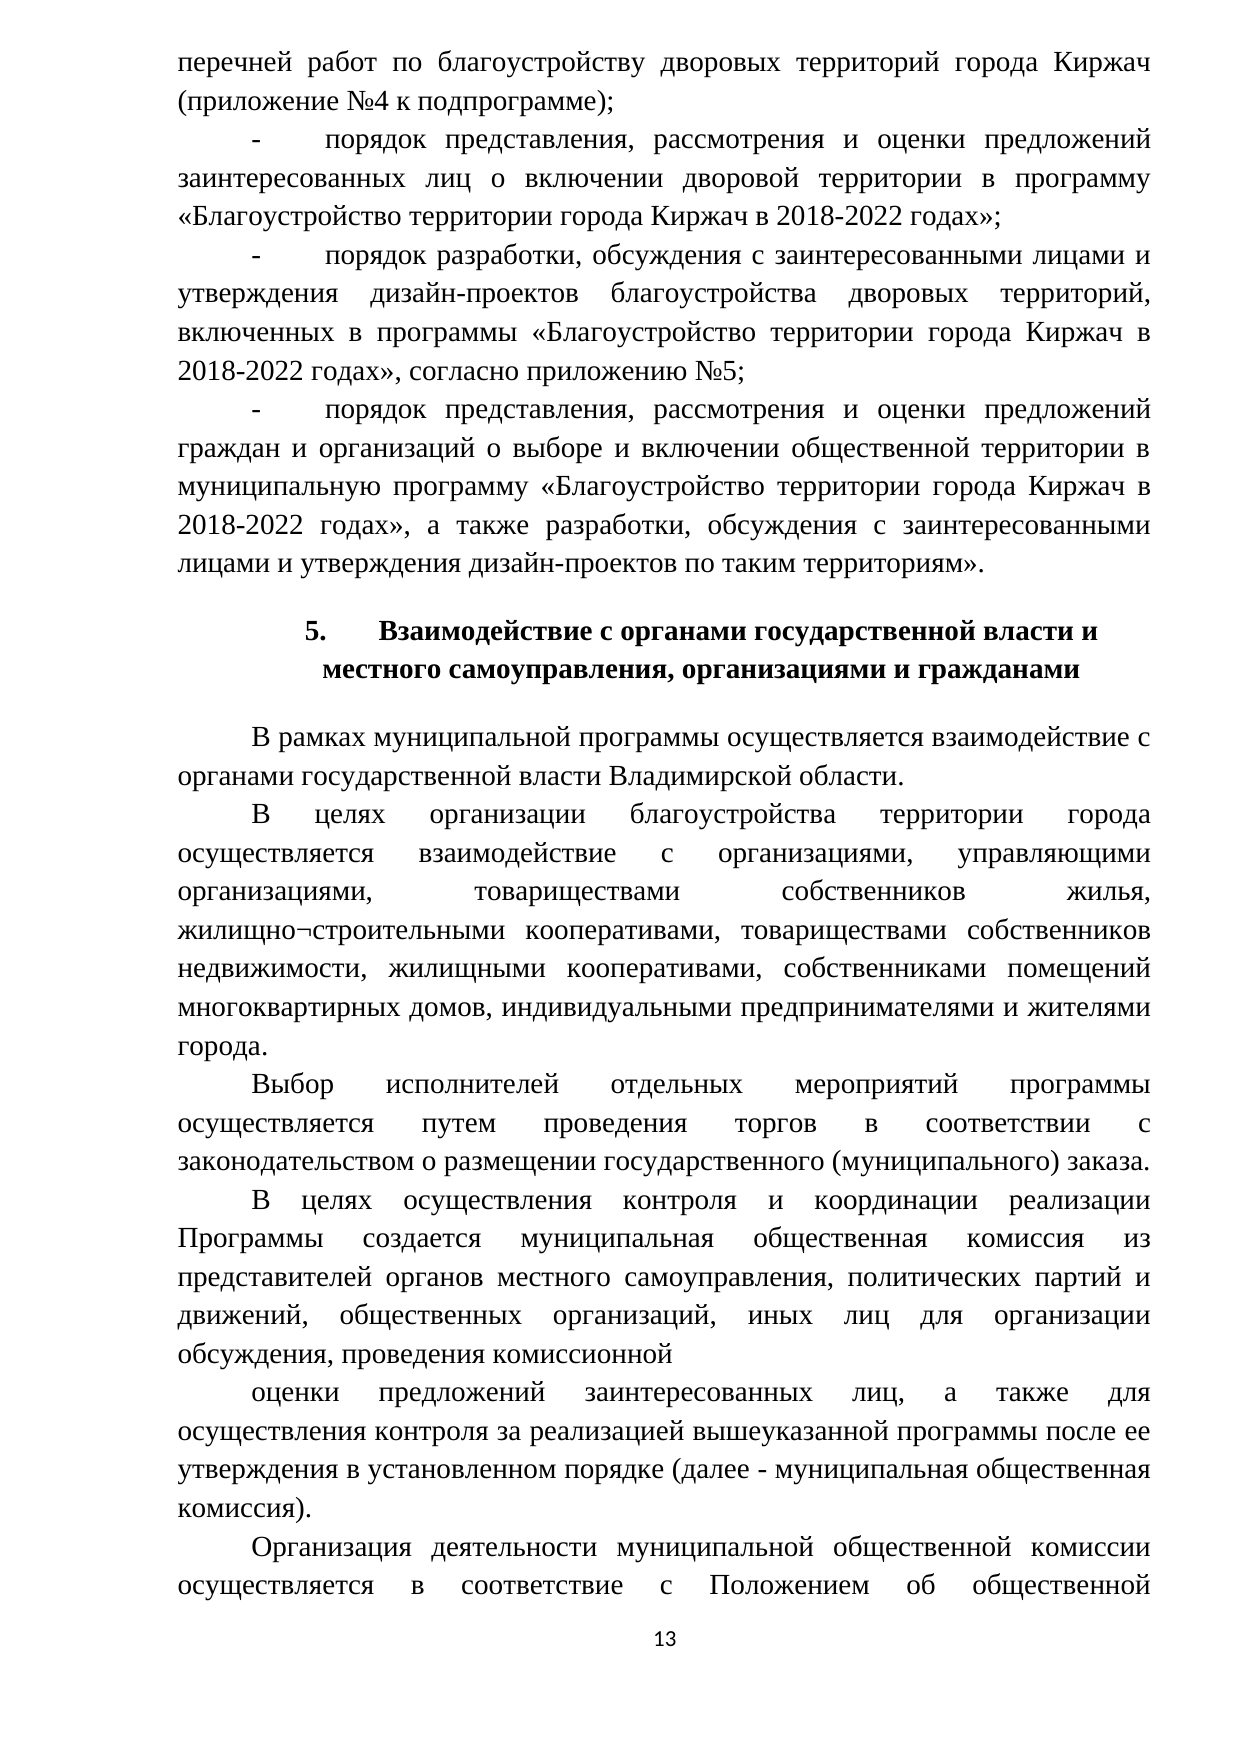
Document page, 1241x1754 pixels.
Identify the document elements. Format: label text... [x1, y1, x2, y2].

text - порядок представления, рассмотрения и оценки предложений заинтересованных лиц о включении дворовой территории в программу «Благоустройство территории города Киржач в 2018-2022 годах»; [177, 121, 1152, 232]
text В целях организации благоустройства территории города осуществляется взаимодействие с организациями, управляющими организациями, товариществами собственников жилья, жилищно¬строительными кооперативами, товариществами собственников недвижимости, жилищными кооперативами, собственниками помещений многоквартирных домов, индивидуальными предпринимателями и жителями города. [177, 796, 1152, 1061]
text 5. Взаимодействие с органами государственной власти и местного самоуправления, организациями и гражданами [251, 613, 1152, 685]
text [177, 1529, 1152, 1601]
text В рамках муниципальной программы осуществляется взаимодействие с органами государственной власти Владимирской области. [177, 719, 1152, 791]
text Выбор исполнителей отдельных мероприятий программы осуществляется путем проведения торгов в соответствии с законодательством о размещении государственного (муниципального) заказа. [177, 1066, 1152, 1177]
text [177, 44, 1152, 116]
text - порядок разработки, обсуждения с заинтересованными лицами и утверждения дизайн-проектов благоустройства дворовых территорий, включенных в программы «Благоустройство территории города Киржач в 2018-2022 годах», согласно приложению №5; [177, 237, 1152, 386]
text - порядок представления, рассмотрения и оценки предложений граждан и организаций о выборе и включении общественной территории в муниципальную программу «Благоустройство территории города Киржач в 2018-2022 годах», а также разработки, обсуждения с заинтересованными лицами и утверждения дизайн-проектов по таким территориям». [177, 391, 1152, 579]
text оценки предложений заинтересованных лиц, а также для осуществления контроля за реализацией вышеуказанной программы после ее утверждения в установленном порядке (далее - муниципальная общественная комиссия). [177, 1374, 1152, 1524]
text В целях осуществления контроля и координации реализации Программы создается муниципальная общественная комиссия из представителей органов местного самоуправления, политических партий и движений, общественных организаций, иных лиц для организации обсуждения, проведения комиссионной [177, 1182, 1152, 1369]
